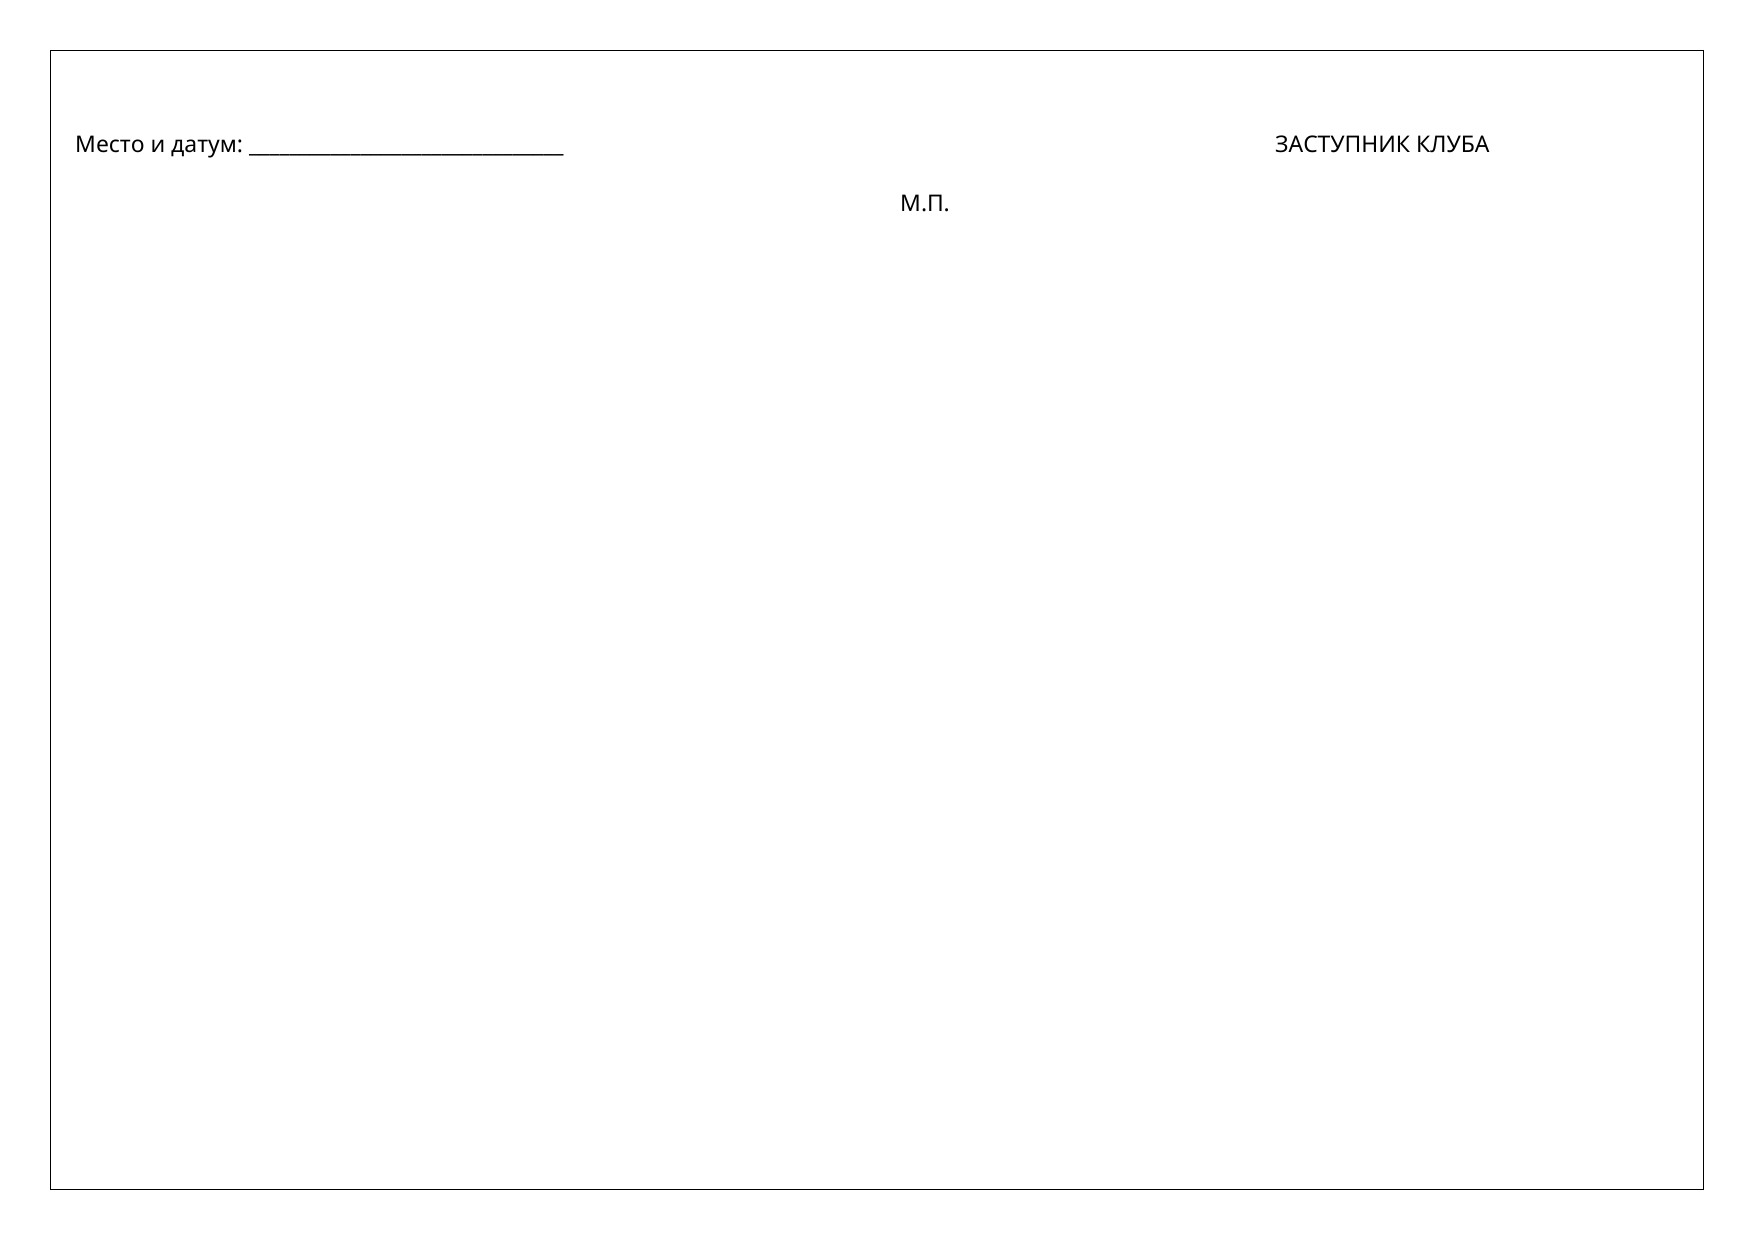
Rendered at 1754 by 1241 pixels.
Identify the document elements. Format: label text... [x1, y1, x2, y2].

text Место и датум: _______________________________ ЗАСТУПНИК КЛУБА [75, 128, 1679, 159]
text М.П. [112, 186, 1679, 218]
